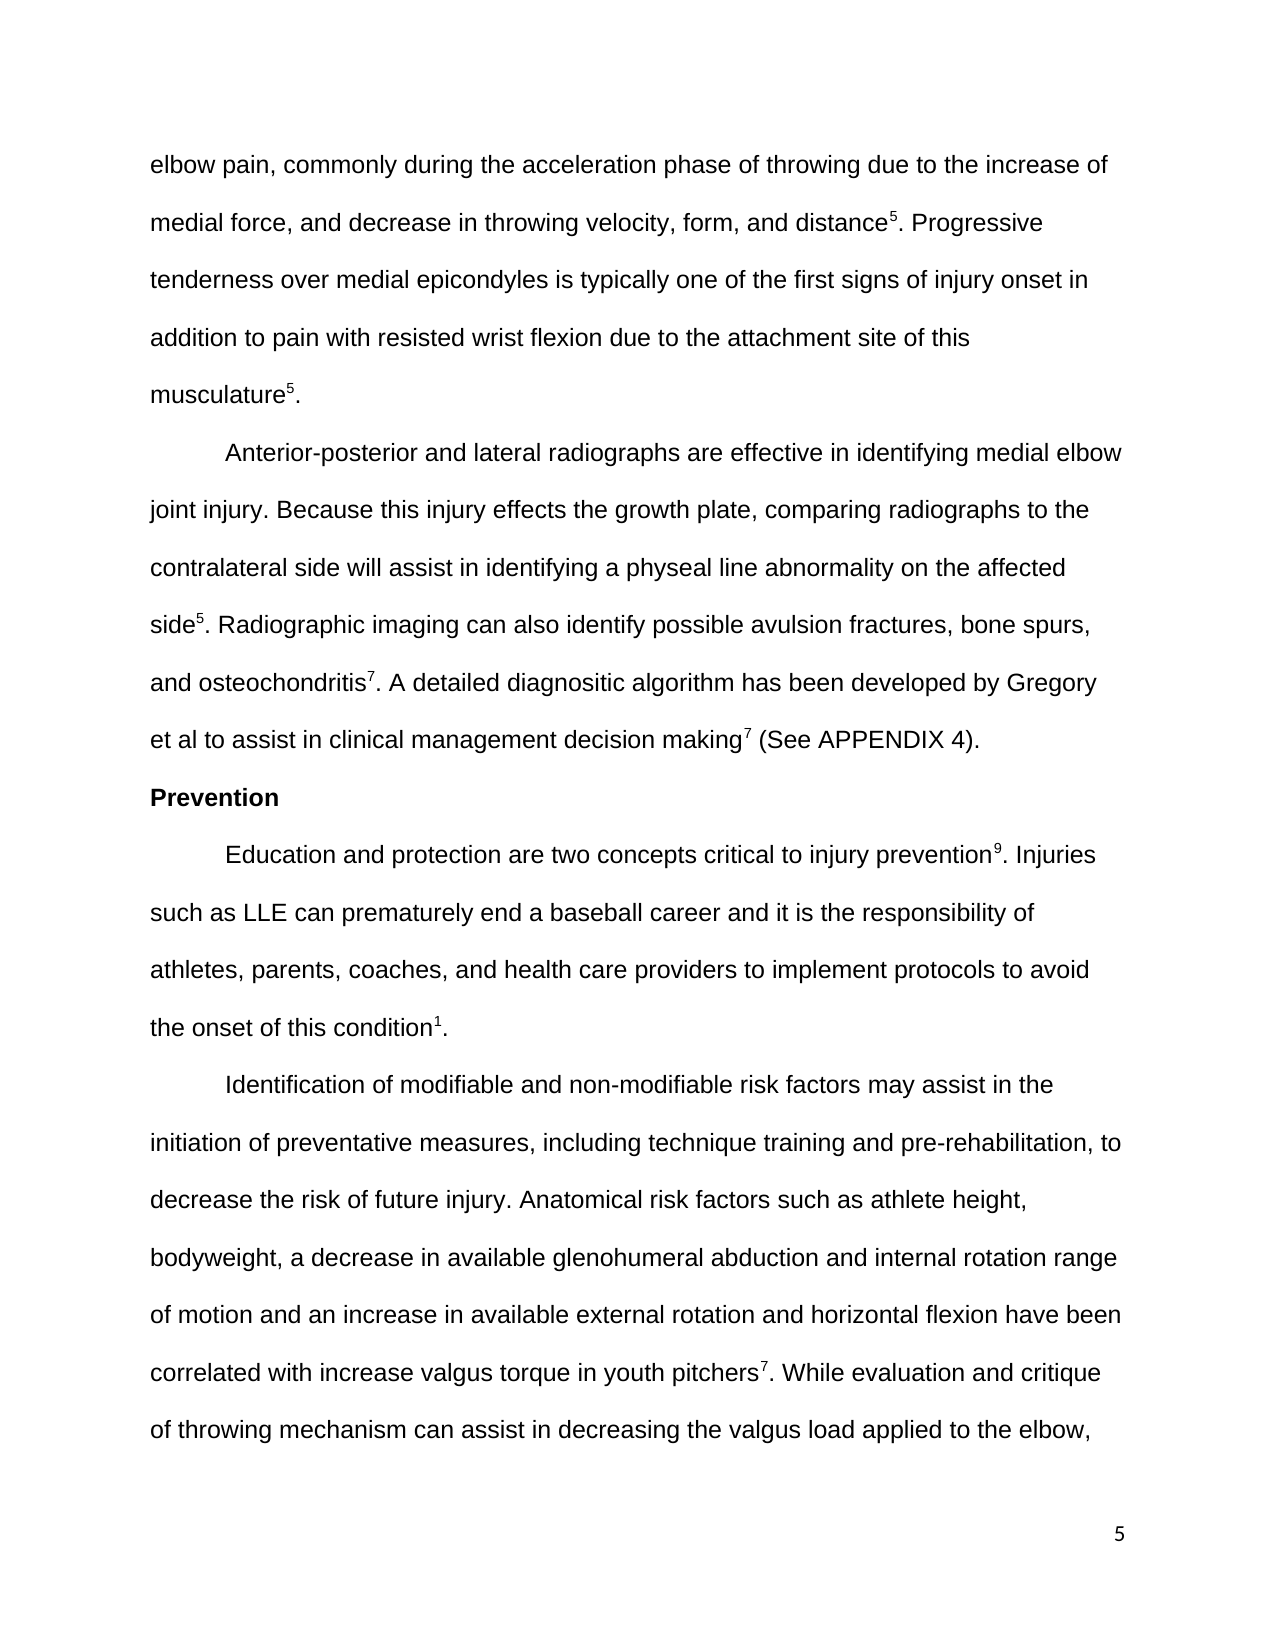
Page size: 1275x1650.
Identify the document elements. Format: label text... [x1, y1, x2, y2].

text Prevention [150, 782, 1125, 811]
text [150, 150, 1125, 409]
text Anterior-posterior and lateral radiographs are effective in identifying medial elbow joint injury. Because this injury effects the growth plate, comparing radiographs to the contralateral side will assist in identifying a physeal line abnormality on the affected side5. Radiographic imaging can also identify possible avulsion fractures, bone spurs, and osteochondritis7. A detailed diagnositic algorithm has been developed by Gregory et al to assist in clinical management decision making7 (See APPENDIX 4). [150, 437, 1125, 754]
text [150, 1070, 1125, 1444]
text Education and protection are two concepts critical to injury prevention9. Injuries such as LLE can prematurely end a baseball career and it is the responsibility of athletes, parents, coaches, and health care providers to implement protocols to avoid the onset of this condition1. [150, 840, 1125, 1041]
